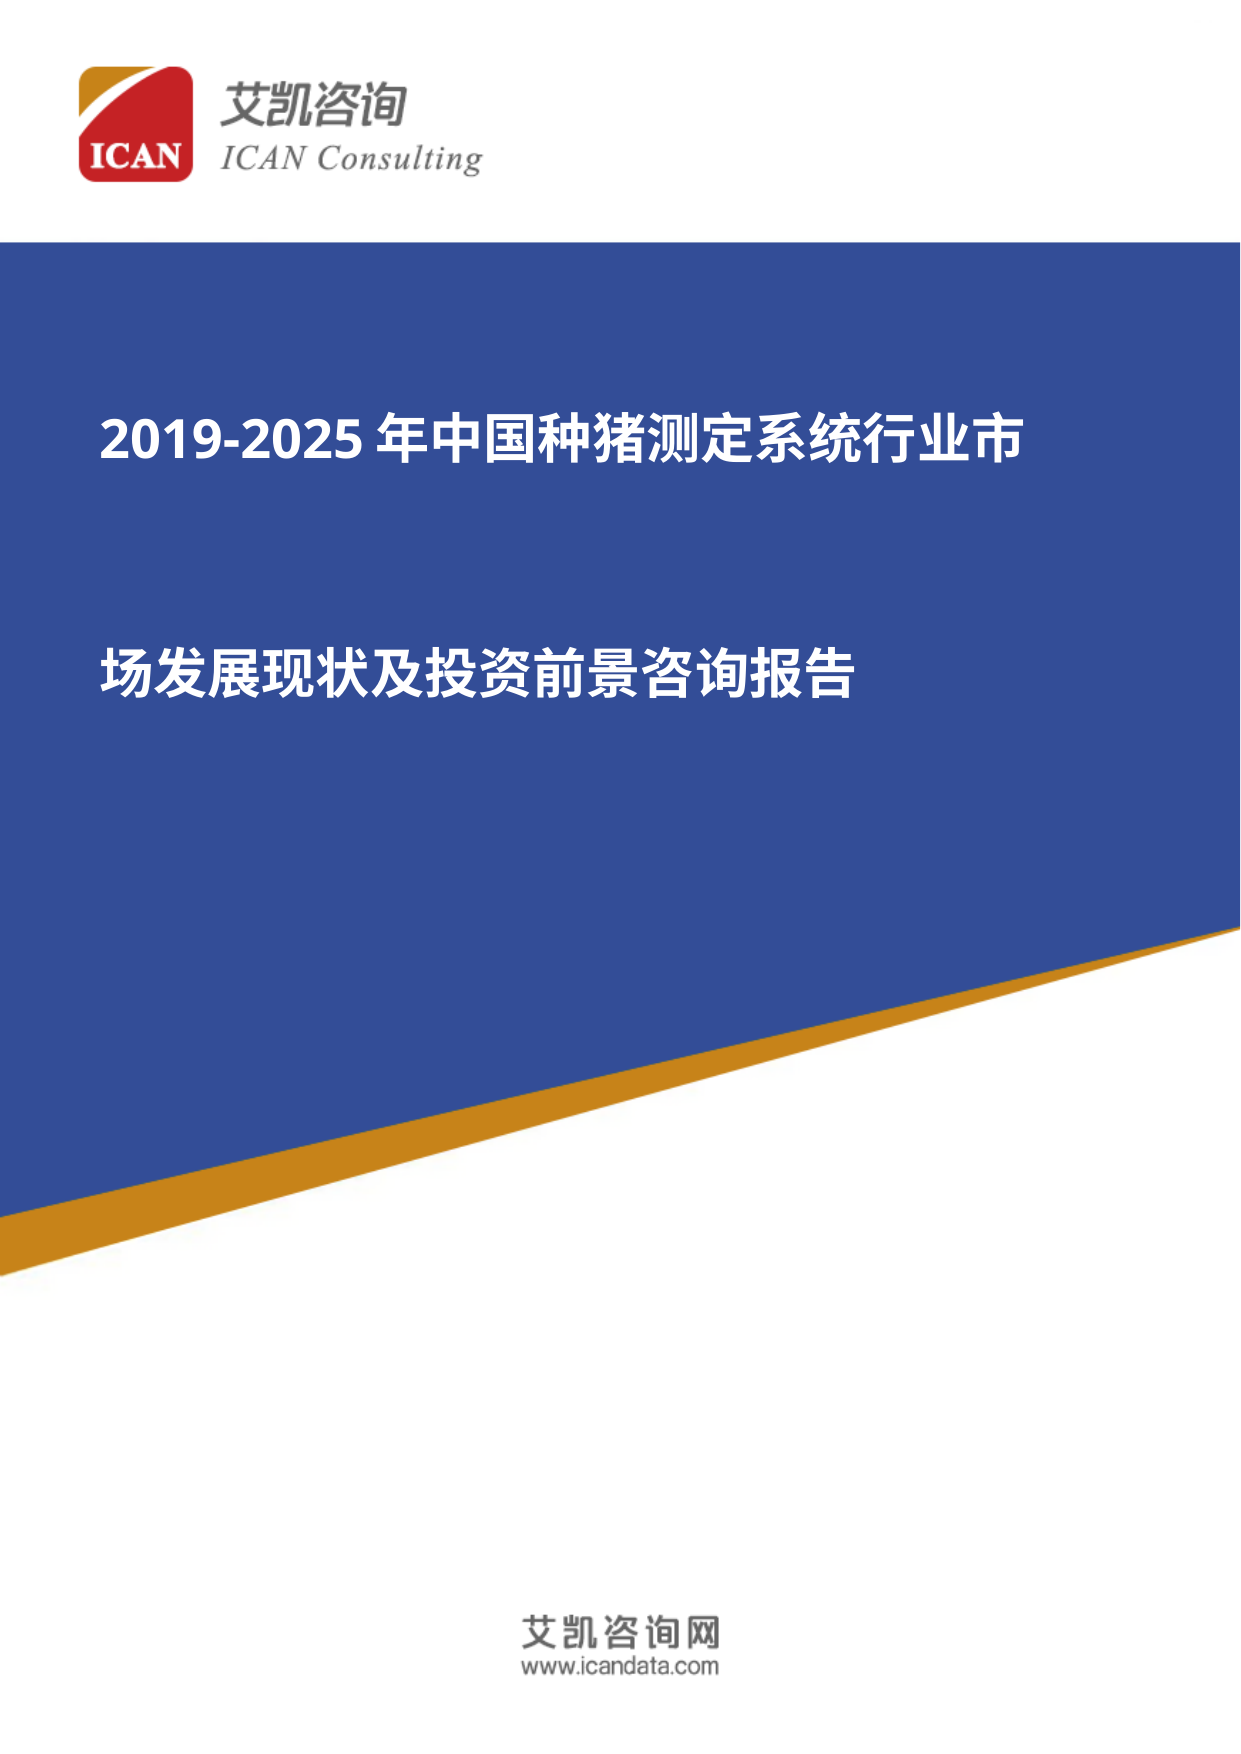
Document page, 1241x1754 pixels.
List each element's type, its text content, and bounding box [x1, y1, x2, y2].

picture [0, 5, 1241, 1754]
subtitle 2019-2025年中国种猪测定系统行业市场发展现状及投资前景咨询报告 [99, 386, 1053, 718]
